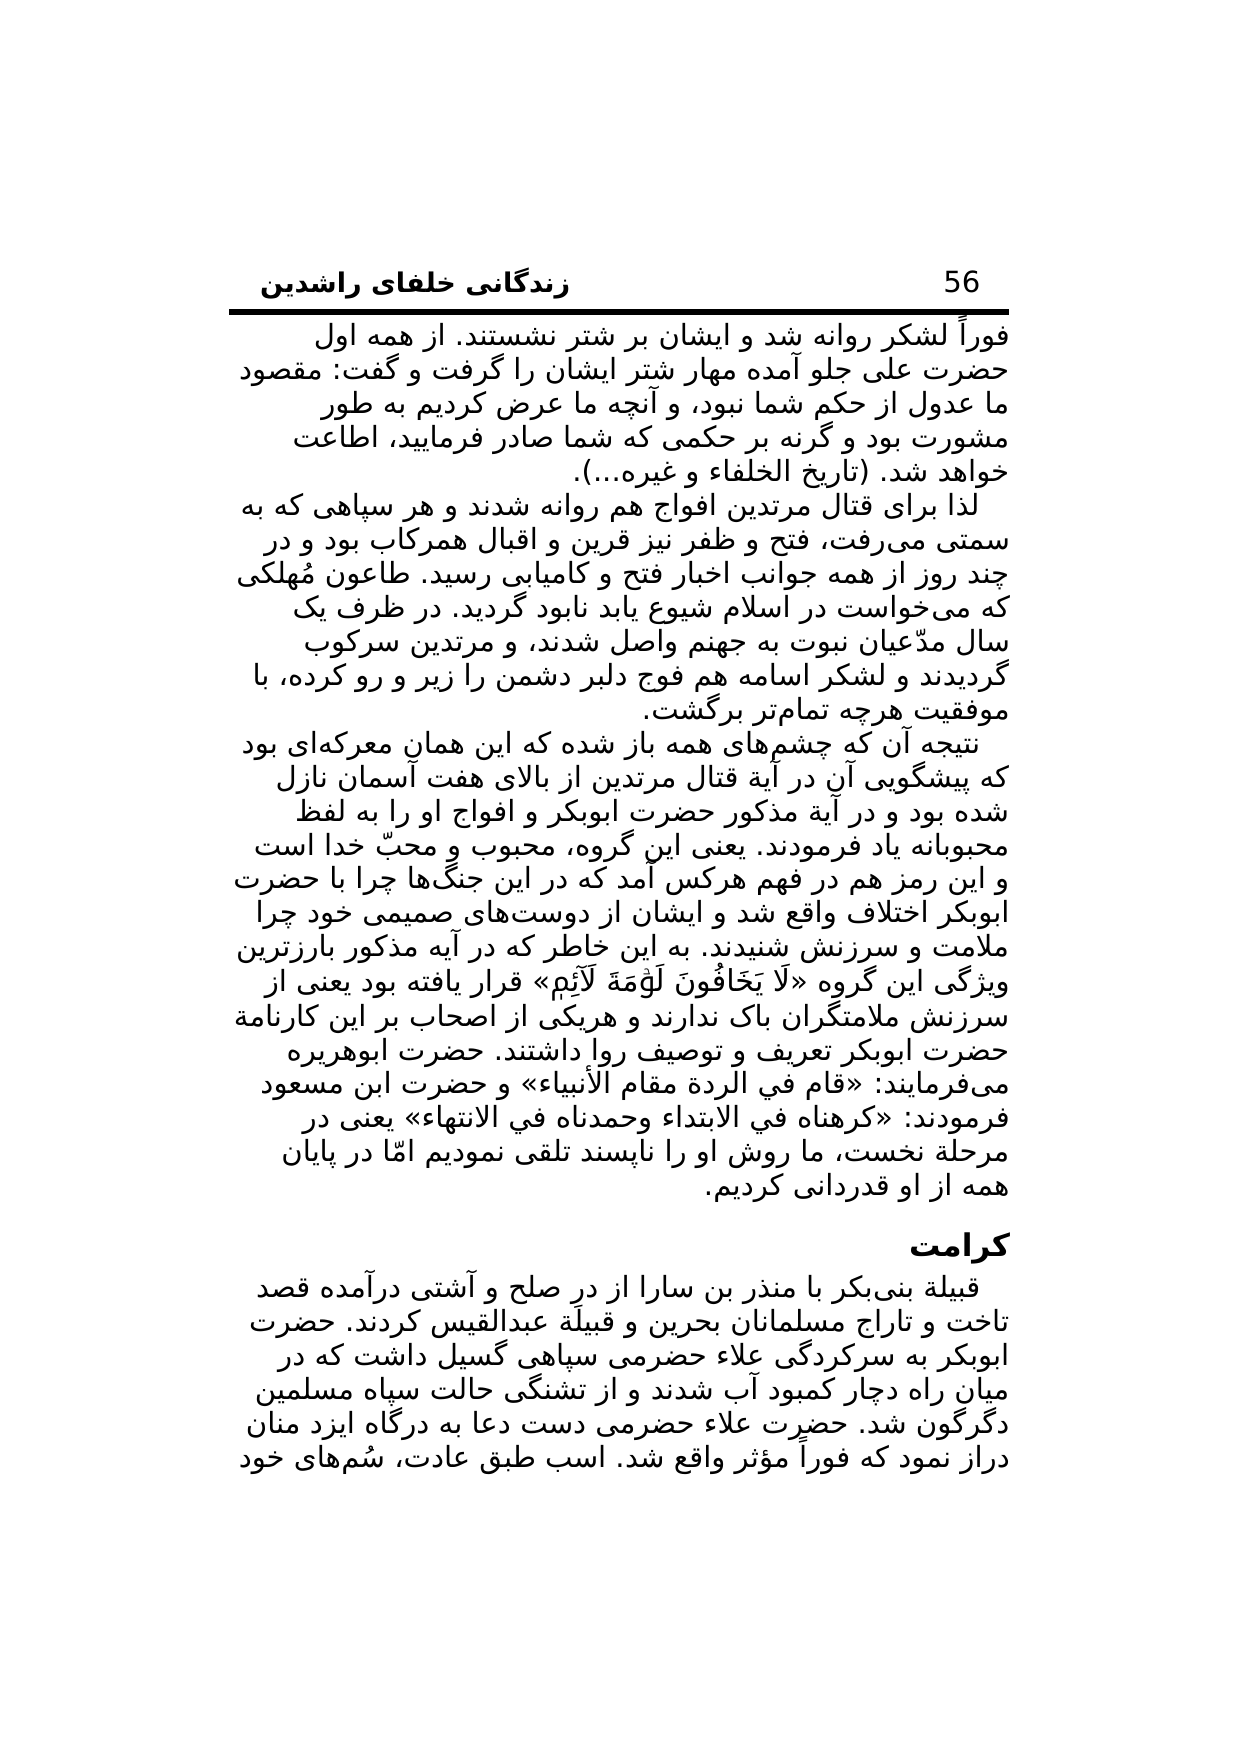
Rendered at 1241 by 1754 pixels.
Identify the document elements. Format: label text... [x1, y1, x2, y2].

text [230, 318, 1010, 488]
text کرامت [230, 1228, 1010, 1264]
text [230, 1270, 1010, 1474]
text نتیجه آن که چشم‌های همه باز شده که این همان معرکه‌ای بود که پیشگویی آن در آیة قتال مرتدین از بالای هفت آسمان نازل شده بود و در آیة مذکور حضرت ابوبکر و افواج او را به لفظ محبوبانه یاد فرمودند. یعنی این گروه، محبوب و محبّ خدا است و این رمز هم در فهم هرکس آمد که در این جنگ‌ها چرا با حضرت ابوبکر اختلاف واقع شد و ایشان از دوست‌های صمیمی خود چرا ملامت و سرزنش شنیدند. به این خاطر که در آیه مذکور بارزترین ویژگی این گروه «لَا يَخَافُونَ لَوۡمَةَ لَآئِمٖ» قرار یافته بود یعنی از سرزنش ملامتگران باک ندارند و هریکی از اصحاب بر این کارنامة حضرت ابوبکر تعریف و توصیف روا داشتند. حضرت ابوهریره می‌فرمایند: «قام في الردة مقام الأنبياء» و حضرت ابن مسعود فرمودند: «كرهناه في الابتداء وحمدناه في الانتهاء» یعنی در مرحلة نخست، ما روش او را ناپسند تلقی نمودیم امّا در پایان همه از او قدردانی کردیم. [230, 726, 1010, 1203]
text لذا برای قتال مرتدین افواج هم روانه شدند و هر سپاهی که به سمتی می‌رفت، فتح و ظفر نیز قرین و اقبال همرکاب بود و در چند روز از همه جوانب اخبار فتح و کامیابی رسید. طاعون مُهلکی که می‌خواست در اسلام شیوع یابد نابود گردید. در ظرف یک سال مدّعیان نبوت به جهنم واصل شدند، و مرتدین سرکوب گردیدند و لشکر اسامه هم فوج دلبر دشمن را زیر و رو کرده، با موفقیت هرچه تمام‌تر برگشت. [230, 488, 1010, 726]
